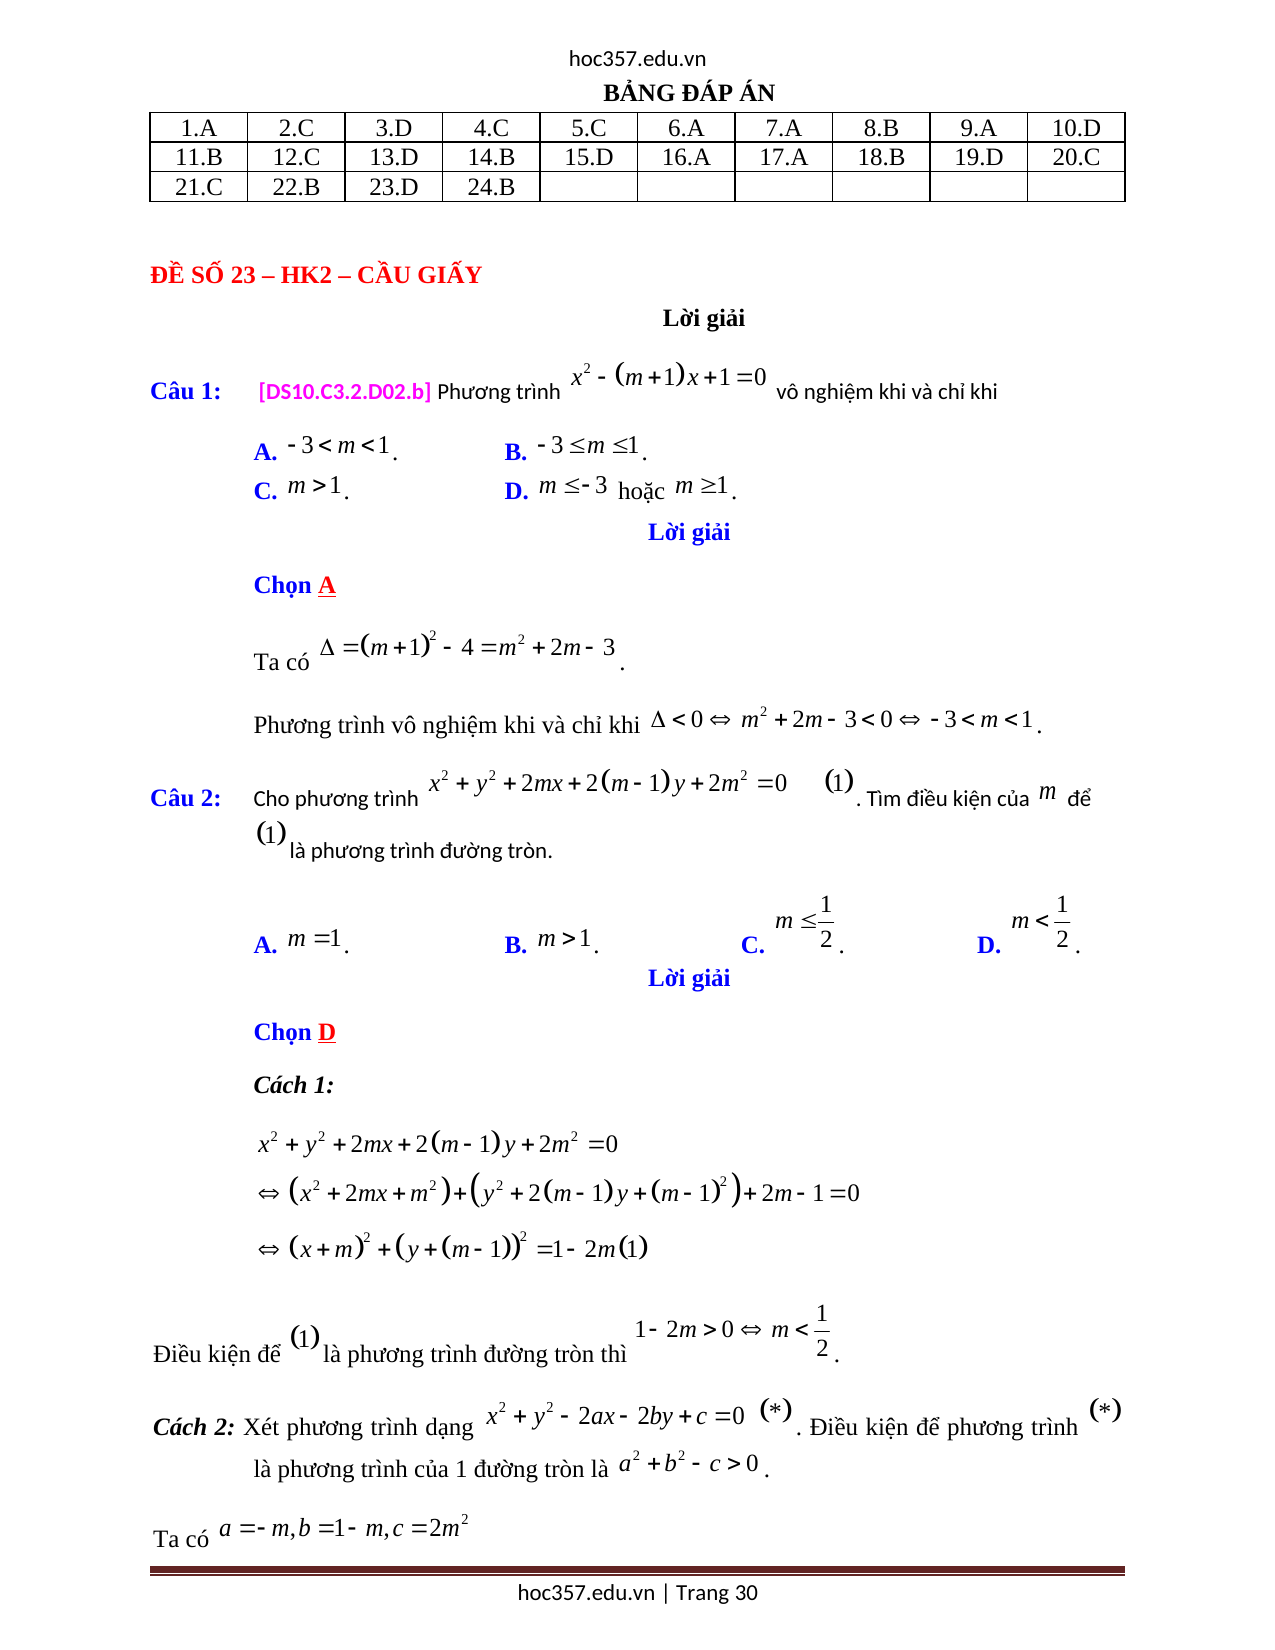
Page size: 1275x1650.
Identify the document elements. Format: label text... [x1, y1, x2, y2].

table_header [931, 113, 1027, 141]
text C. . D. hoặc . [253, 470, 1125, 511]
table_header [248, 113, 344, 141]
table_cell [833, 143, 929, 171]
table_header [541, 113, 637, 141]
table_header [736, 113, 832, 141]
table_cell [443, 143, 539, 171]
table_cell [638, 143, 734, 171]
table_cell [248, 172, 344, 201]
text Câu 2: Cho phương trình . Tìm điều kiện của để là phương trình đường tròn. [150, 764, 1125, 864]
text Cách 1: [253, 1071, 1125, 1099]
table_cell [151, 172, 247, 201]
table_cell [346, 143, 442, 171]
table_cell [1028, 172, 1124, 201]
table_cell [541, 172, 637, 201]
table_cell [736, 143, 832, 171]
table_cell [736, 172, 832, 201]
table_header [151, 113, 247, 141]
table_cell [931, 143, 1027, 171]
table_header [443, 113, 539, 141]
text Cách 2: Xét phương trình dạng . Điều kiện để phương trình là phương trình của 1 đường tròn là . [153, 1393, 1125, 1483]
text Điều kiện để là phương trình đường tròn thì . [153, 1298, 1125, 1368]
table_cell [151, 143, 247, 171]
text A. . B. . C. . D. . [253, 889, 1125, 959]
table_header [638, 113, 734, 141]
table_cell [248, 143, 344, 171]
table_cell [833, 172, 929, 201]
text Lời giải [253, 963, 1125, 992]
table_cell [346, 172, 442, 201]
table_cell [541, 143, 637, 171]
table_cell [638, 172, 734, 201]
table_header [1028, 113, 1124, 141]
text A. . B. . [253, 431, 1125, 466]
text Chọn D [253, 1017, 1125, 1046]
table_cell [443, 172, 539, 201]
list Lời giải [253, 303, 1125, 332]
text Ta có [153, 1508, 1125, 1553]
text Phương trình vô nghiệm khi và chỉ khi . [253, 700, 1125, 739]
text Ta có . [253, 624, 1125, 675]
text BẢNG ĐÁP ÁN [253, 78, 1125, 107]
subtitle ĐỀ SỐ 23 – HK2 – CẦU GIẤY [150, 260, 1125, 289]
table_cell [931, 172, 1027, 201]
text Chọn A [253, 571, 1125, 599]
text Câu 1: [DS10.C3.2.D02.b] Phương trình vô nghiệm khi và chỉ khi [150, 357, 1125, 405]
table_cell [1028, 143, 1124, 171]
text Lời giải [253, 517, 1125, 546]
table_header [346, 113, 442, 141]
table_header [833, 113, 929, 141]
